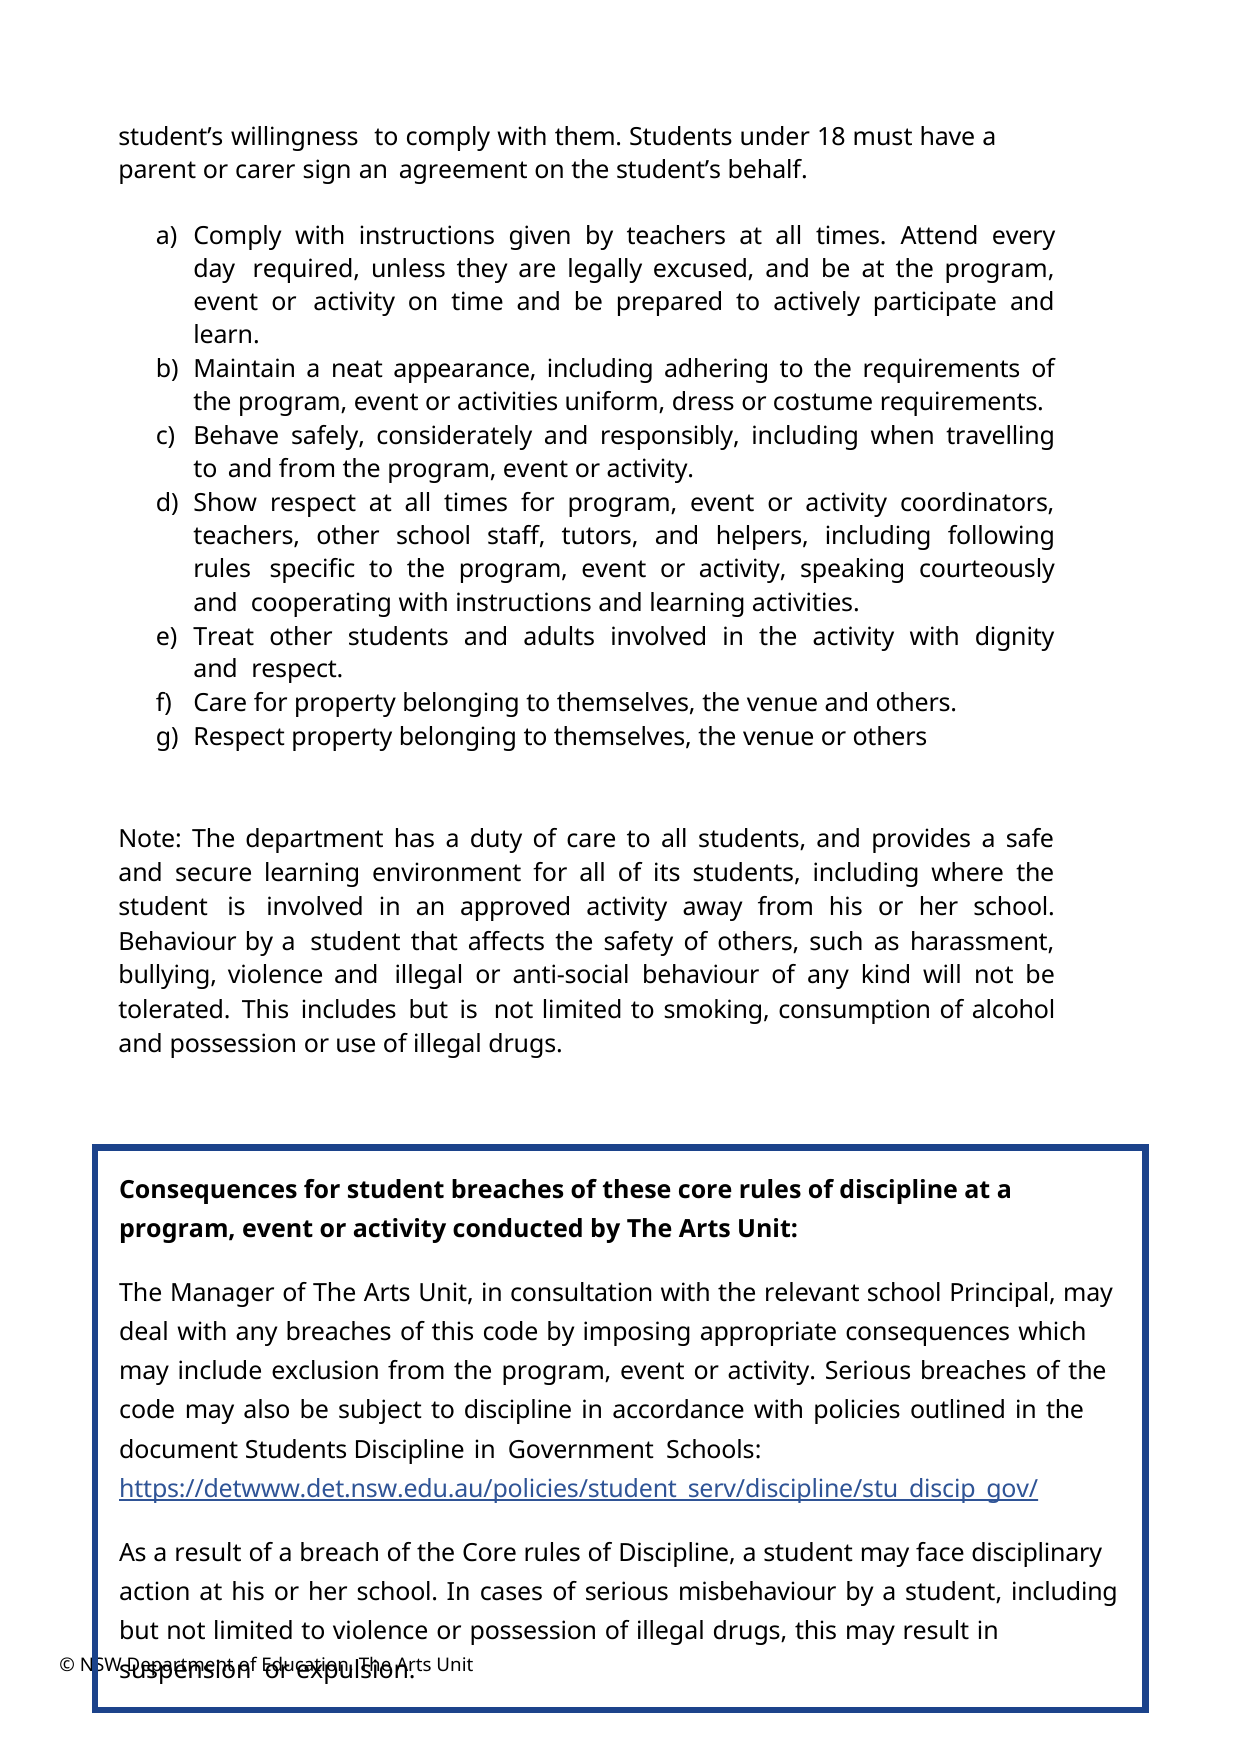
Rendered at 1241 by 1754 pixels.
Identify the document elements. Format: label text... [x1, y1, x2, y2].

list Show respect at all times for program, event or activity coordinators, teachers, other school staff, tutors, and helpers, including following rules specific to the program, event or activity, speaking courteously and cooperating with instructions and learning activities. [156, 485, 1055, 618]
list Respect property belonging to themselves, the venue or others [156, 718, 1055, 752]
list Behave safely, considerately and responsibly, including when travelling to and from the program, event or activity. [156, 418, 1055, 485]
text Note: The department has a duty of care to all students, and provides a safe and secure learning environment for all of its students, including where the student is involved in an approved activity away from his or her school. Behaviour by a student that affects the safety of others, such as harassment, bullying, violence and illegal or anti-social behaviour of any kind will not be tolerated. This includes but is not limited to smoking, consumption of alcohol and possession or use of illegal drugs. [118, 821, 1055, 1059]
list Treat other students and adults involved in the activity with dignity and respect. [156, 618, 1055, 685]
list Comply with instructions given by teachers at all times. Attend every day required, unless they are legally excused, and be at the program, event or activity on time and be prepared to actively participate and learn. [156, 217, 1055, 351]
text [118, 118, 1055, 217]
list Care for property belonging to themselves, the venue and others. [156, 685, 1055, 718]
list Maintain a neat appearance, including adhering to the requirements of the program, event or activities uniform, dress or costume requirements. [156, 351, 1055, 418]
